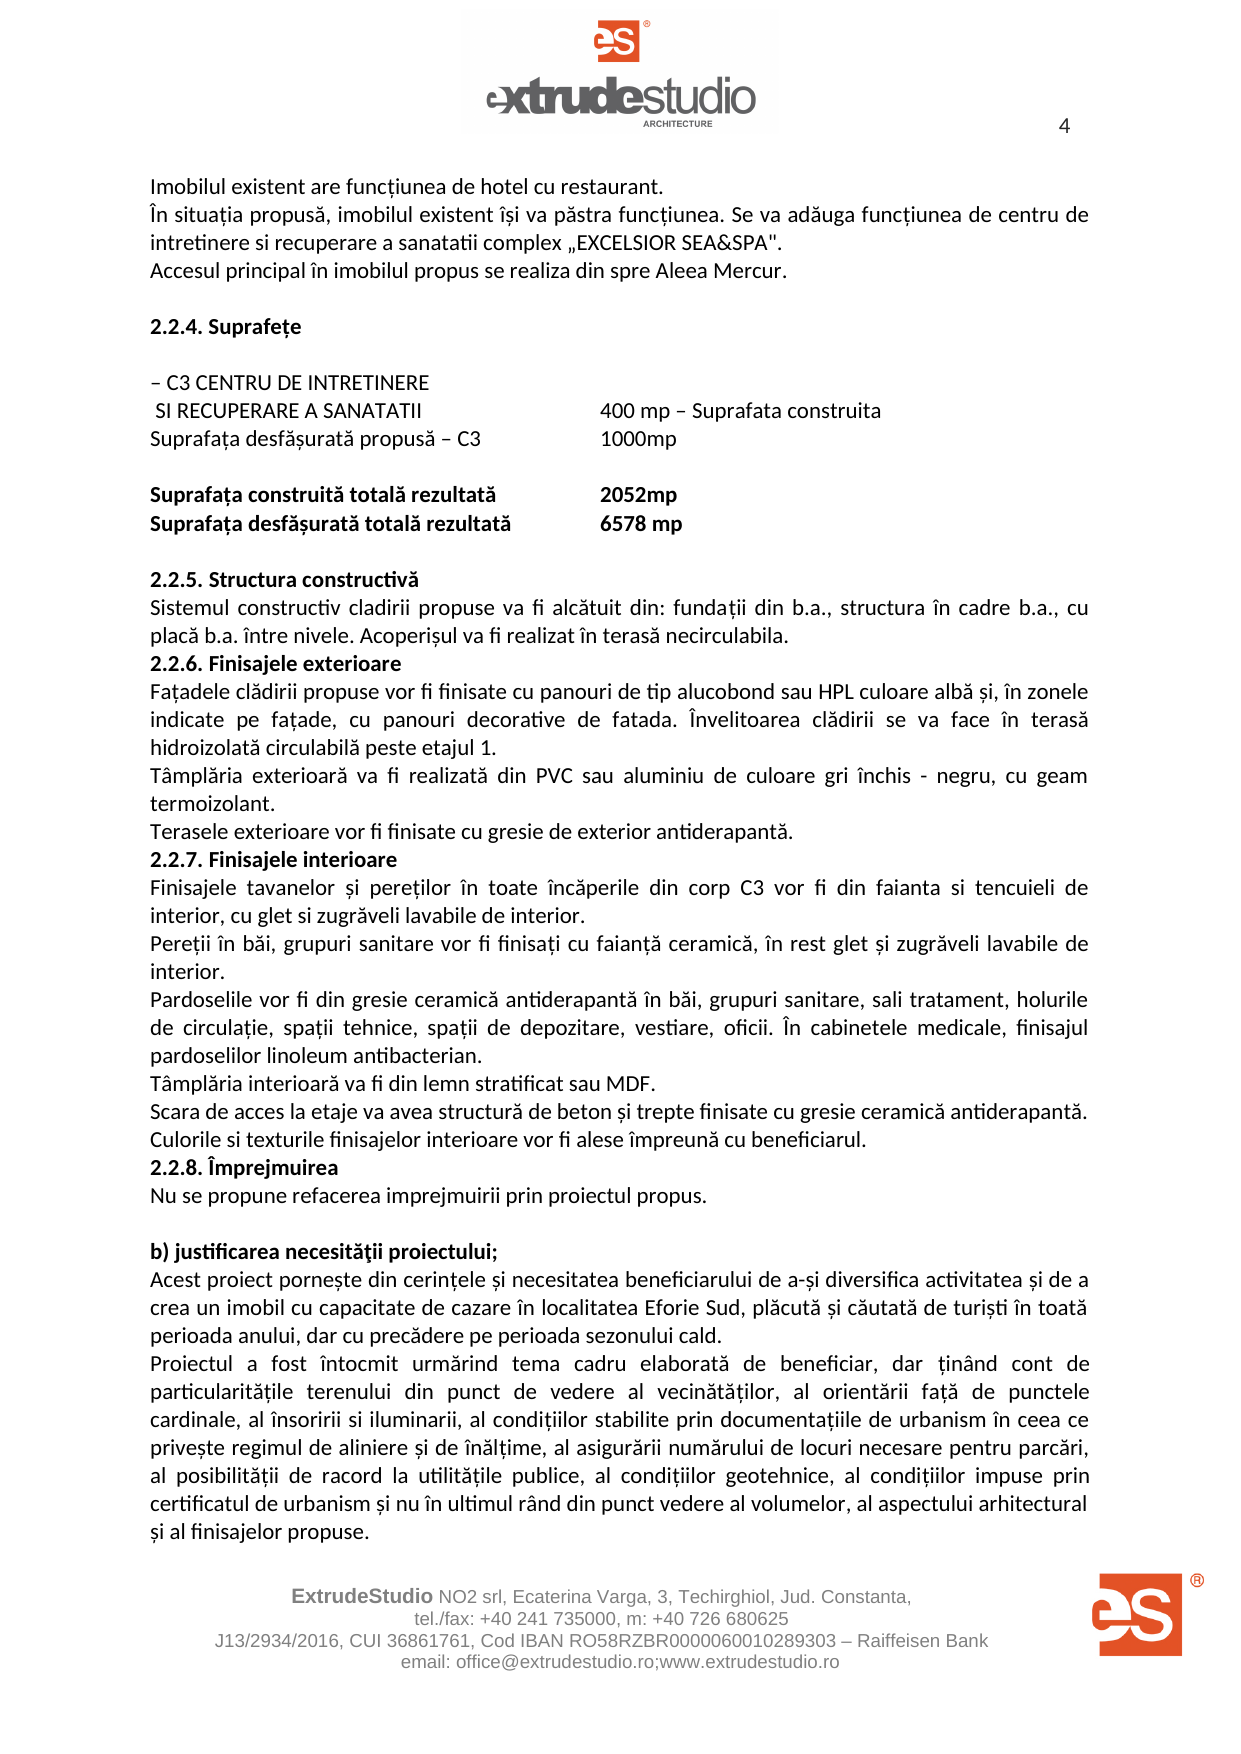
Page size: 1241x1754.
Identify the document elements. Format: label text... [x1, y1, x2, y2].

text În situația propusă, imobilul existent își va păstra funcțiunea. Se va adăuga funcțiunea de centru de intretinere si recuperare a sanatatii complex „EXCELSIOR SEA&SPA". [150, 200, 1090, 256]
text Nu se propune refacerea imprejmuirii prin proiectul propus. [150, 1181, 1090, 1209]
text SI RECUPERARE A SANATATII 400 mp – Suprafata construita [150, 397, 1090, 424]
text Terasele exterioare vor fi finisate cu gresie de exterior antiderapantă. [150, 817, 1090, 845]
text Culorile si texturile finisajelor interioare vor fi alese împreună cu beneficiarul. [150, 1125, 1090, 1153]
text Proiectul a fost întocmit urmărind tema cadru elaborată de beneficiar, dar ținând cont de particularitățile terenului din punct de vedere al vecinătăților, al orientării față de punctele cardinale, al însoririi si iluminarii, al condițiilor stabilite prin documentațiile de urbanism în ceea ce privește regimul de aliniere și de înălțime, al asigurării numărului de locuri necesare pentru parcări, al posibilității de racord la utilitățile publice, al condițiilor geotehnice, al condițiilor impuse prin certificatul de urbanism și nu în ultimul rând din punct vedere al volumelor, al aspectului arhitectural și al finisajelor propuse. [150, 1349, 1090, 1545]
text Acest proiect pornește din cerințele și necesitatea beneficiarului de a-și diversifica activitatea și de a crea un imobil cu capacitate de cazare în localitatea Eforie Sud, plăcută și căutată de turiști în toată perioada anului, dar cu precădere pe perioada sezonului cald. [150, 1265, 1090, 1349]
text Pereții în băi, grupuri sanitare vor fi finisați cu faianță ceramică, în rest glet și zugrăveli lavabile de interior. [150, 929, 1090, 985]
text Suprafața desfășurată totală rezultată 6578 mp [150, 509, 1090, 537]
text Suprafața desfășurată propusă – C3 1000mp [150, 424, 1090, 453]
text Tâmplăria interioară va fi din lemn stratificat sau MDF. [150, 1069, 1090, 1097]
text Tâmplăria exterioară va fi realizată din PVC sau aluminiu de culoare gri închis - negru, cu geam termoizolant. [150, 761, 1090, 817]
text Scara de acces la etaje va avea structură de beton și trepte finisate cu gresie ceramică antiderapantă. [150, 1097, 1090, 1125]
text Fațadele clădirii propuse vor fi finisate cu panouri de tip alucobond sau HPL culoare albă și, în zonele indicate pe fațade, cu panouri decorative de fatada. Învelitoarea clădirii se va face în terasă hidroizolată circulabilă peste etajul 1. [150, 677, 1090, 761]
text 2.2.7. Finisajele interioare [150, 845, 1090, 873]
text Imobilul existent are funcțiunea de hotel cu restaurant. [150, 172, 1090, 200]
text Finisajele tavanelor și pereților în toate încăperile din corp C3 vor fi din faianta si tencuieli de interior, cu glet si zugrăveli lavabile de interior. [150, 873, 1090, 929]
text Suprafața construită totală rezultată 2052mp [150, 481, 1090, 509]
text 2.2.6. Finisajele exterioare [150, 649, 1090, 677]
text Accesul principal în imobilul propus se realiza din spre Aleea Mercur. [150, 256, 1090, 284]
text 2.2.4. Suprafețe [150, 312, 1090, 341]
picture [461, 9, 779, 134]
text – C3 CENTRU DE INTRETINERE [150, 368, 1090, 397]
text 2.2.8. Împrejmuirea [150, 1153, 1090, 1181]
picture [1068, 1555, 1237, 1668]
text Pardoselile vor fi din gresie ceramică antiderapantă în băi, grupuri sanitare, sali tratament, holurile de circulație, spații tehnice, spații de depozitare, vestiare, oficii. În cabinetele medicale, finisajul pardoselilor linoleum antibacterian. [150, 985, 1090, 1069]
text Sistemul constructiv cladirii propuse va fi alcătuit din: fundații din b.a., structura în cadre b.a., cu placă b.a. între nivele. Acoperișul va fi realizat în terasă necirculabila. [150, 593, 1090, 649]
text b) justificarea necesităţii proiectului; [150, 1237, 1090, 1265]
text 2.2.5. Structura constructivă [150, 565, 1090, 593]
